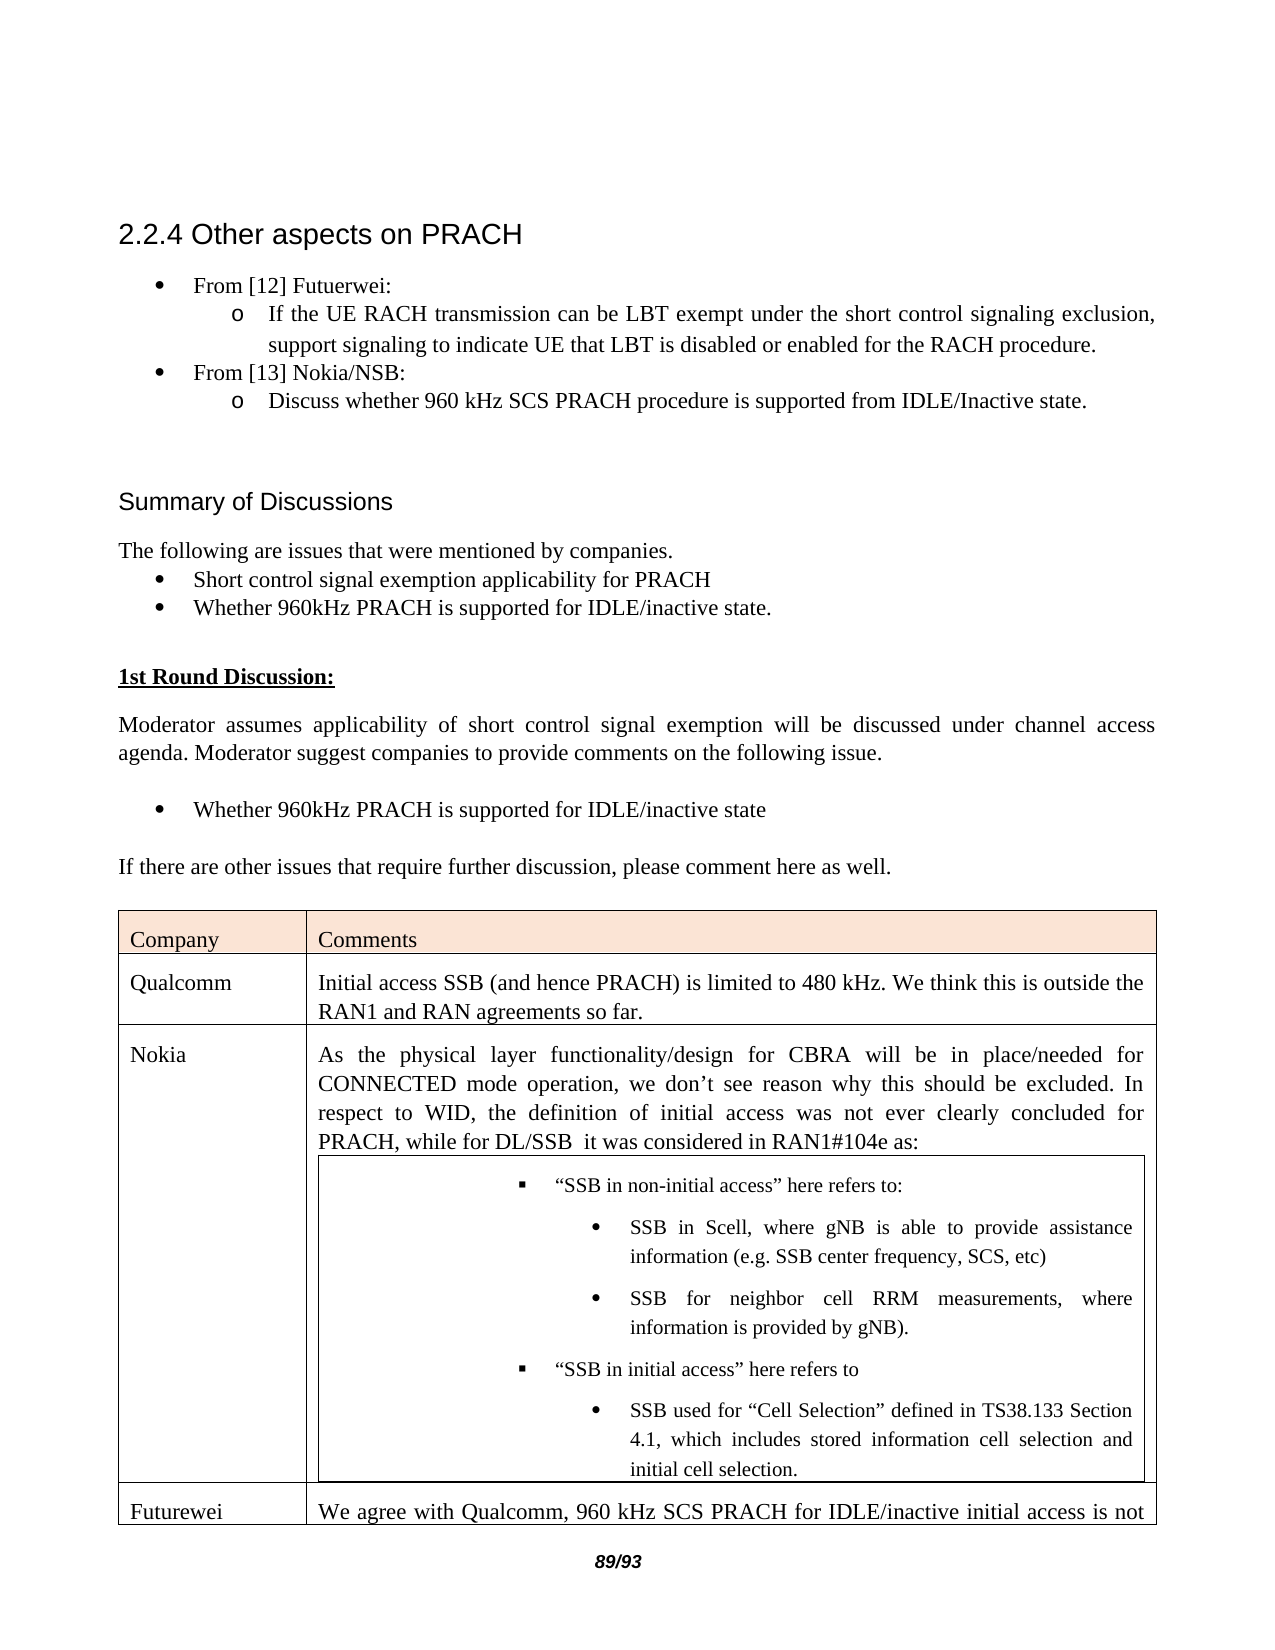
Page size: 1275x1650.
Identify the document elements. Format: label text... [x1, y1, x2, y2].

list Whether 960kHz PRACH is supported for IDLE/inactive state. [156, 594, 1157, 620]
table_cell Nokia [119, 1025, 306, 1482]
table_cell Initial access SSB (and hence PRACH) is limited to 480 kHz. We think this is outside the RAN1 and RAN agreements so far. [307, 954, 1156, 1024]
list Short control signal exemption applicability for PRACH [156, 566, 1157, 592]
text The following are issues that were mentioned by companies. [118, 537, 1157, 563]
table_cell As the physical layer functionality/design for CBRA will be in place/needed for CONNECTED mode operation, we don’t see reason why this should be excluded. In respect to WID, the definition of initial access was not ever clearly concluded for PRACH, while for DL/SSB it was considered in RAN1#104e as: [307, 1025, 1156, 1482]
text Moderator assumes applicability of short control signal exemption will be discussed under channel access agenda. Moderator suggest companies to provide comments on the following issue. [118, 711, 1157, 765]
subtitle 2.2.4 Other aspects on PRACH [118, 217, 1157, 251]
list If the UE RACH transmission can be LBT exempt under the short control signaling exclusion, support signaling to indicate UE that LBT is disabled or enabled for the RACH procedure. [231, 300, 1157, 357]
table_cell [307, 1483, 1156, 1524]
table_cell Futurewei [119, 1483, 306, 1524]
list Discuss whether 960 kHz SCS PRACH procedure is supported from IDLE/Inactive state. [231, 388, 1157, 416]
table_header Company [119, 911, 306, 952]
list From [13] Nokia/NSB: [156, 359, 1157, 386]
table_cell Qualcomm [119, 954, 306, 1024]
list From [12] Futuerwei: [156, 272, 1157, 298]
subtitle 1st Round Discussion: [118, 663, 1157, 690]
text If there are other issues that require further discussion, please comment here as well. [118, 853, 1157, 879]
table_header Comments [307, 911, 1156, 952]
subtitle Summary of Discussions [118, 487, 1157, 516]
list Whether 960kHz PRACH is supported for IDLE/inactive state [156, 796, 1157, 822]
